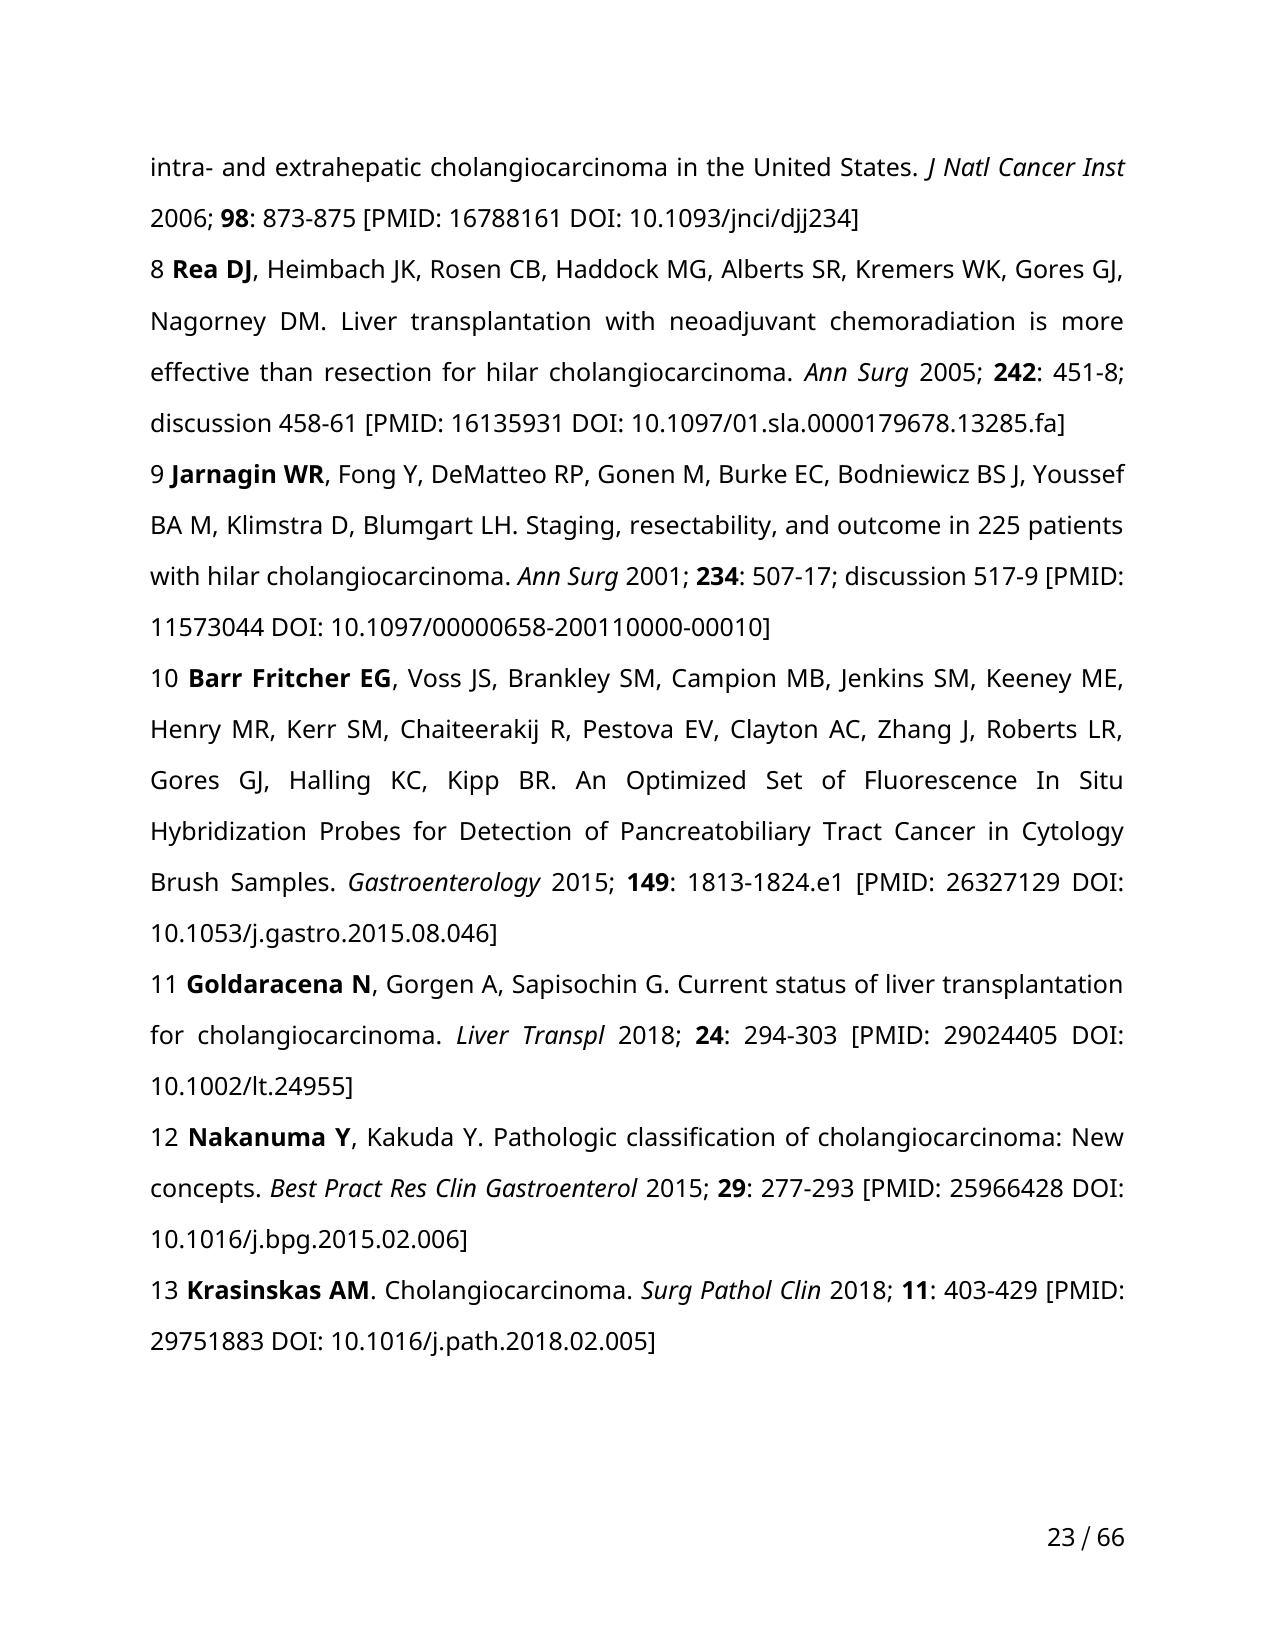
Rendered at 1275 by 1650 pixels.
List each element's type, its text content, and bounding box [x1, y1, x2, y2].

text 8 Rea DJ, Heimbach JK, Rosen CB, Haddock MG, Alberts SR, Kremers WK, Gores GJ, Nagorney DM. Liver transplantation with neoadjuvant chemoradiation is more effective than resection for hilar cholangiocarcinoma. Ann Surg 2005; 242: 451-8; discussion 458-61 [PMID: 16135931 DOI: 10.1097/01.sla.0000179678.13285.fa] [150, 252, 1125, 439]
text 12 Nakanuma Y, Kakuda Y. Pathologic classification of cholangiocarcinoma: New concepts. Best Pract Res Clin Gastroenterol 2015; 29: 277-293 [PMID: 25966428 DOI: 10.1016/j.bpg.2015.02.006] [150, 1120, 1125, 1256]
text 13 Krasinskas AM. Cholangiocarcinoma. Surg Pathol Clin 2018; 11: 403-429 [PMID: 29751883 DOI: 10.1016/j.path.2018.02.005] [150, 1273, 1125, 1358]
text 9 Jarnagin WR, Fong Y, DeMatteo RP, Gonen M, Burke EC, Bodniewicz BS J, Youssef BA M, Klimstra D, Blumgart LH. Staging, resectability, and outcome in 225 patients with hilar cholangiocarcinoma. Ann Surg 2001; 234: 507-17; discussion 517-9 [PMID: 11573044 DOI: 10.1097/00000658-200110000-00010] [150, 456, 1125, 643]
text 10 Barr Fritcher EG, Voss JS, Brankley SM, Campion MB, Jenkins SM, Keeney ME, Henry MR, Kerr SM, Chaiteerakij R, Pestova EV, Clayton AC, Zhang J, Roberts LR, Gores GJ, Halling KC, Kipp BR. An Optimized Set of Fluorescence In Situ Hybridization Probes for Detection of Pancreatobiliary Tract Cancer in Cytology Brush Samples. Gastroenterology 2015; 149: 1813-1824.e1 [PMID: 26327129 DOI: 10.1053/j.gastro.2015.08.046] [150, 660, 1125, 950]
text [150, 150, 1125, 235]
text 11 Goldaracena N, Gorgen A, Sapisochin G. Current status of liver transplantation for cholangiocarcinoma. Liver Transpl 2018; 24: 294-303 [PMID: 29024405 DOI: 10.1002/lt.24955] [150, 967, 1125, 1103]
